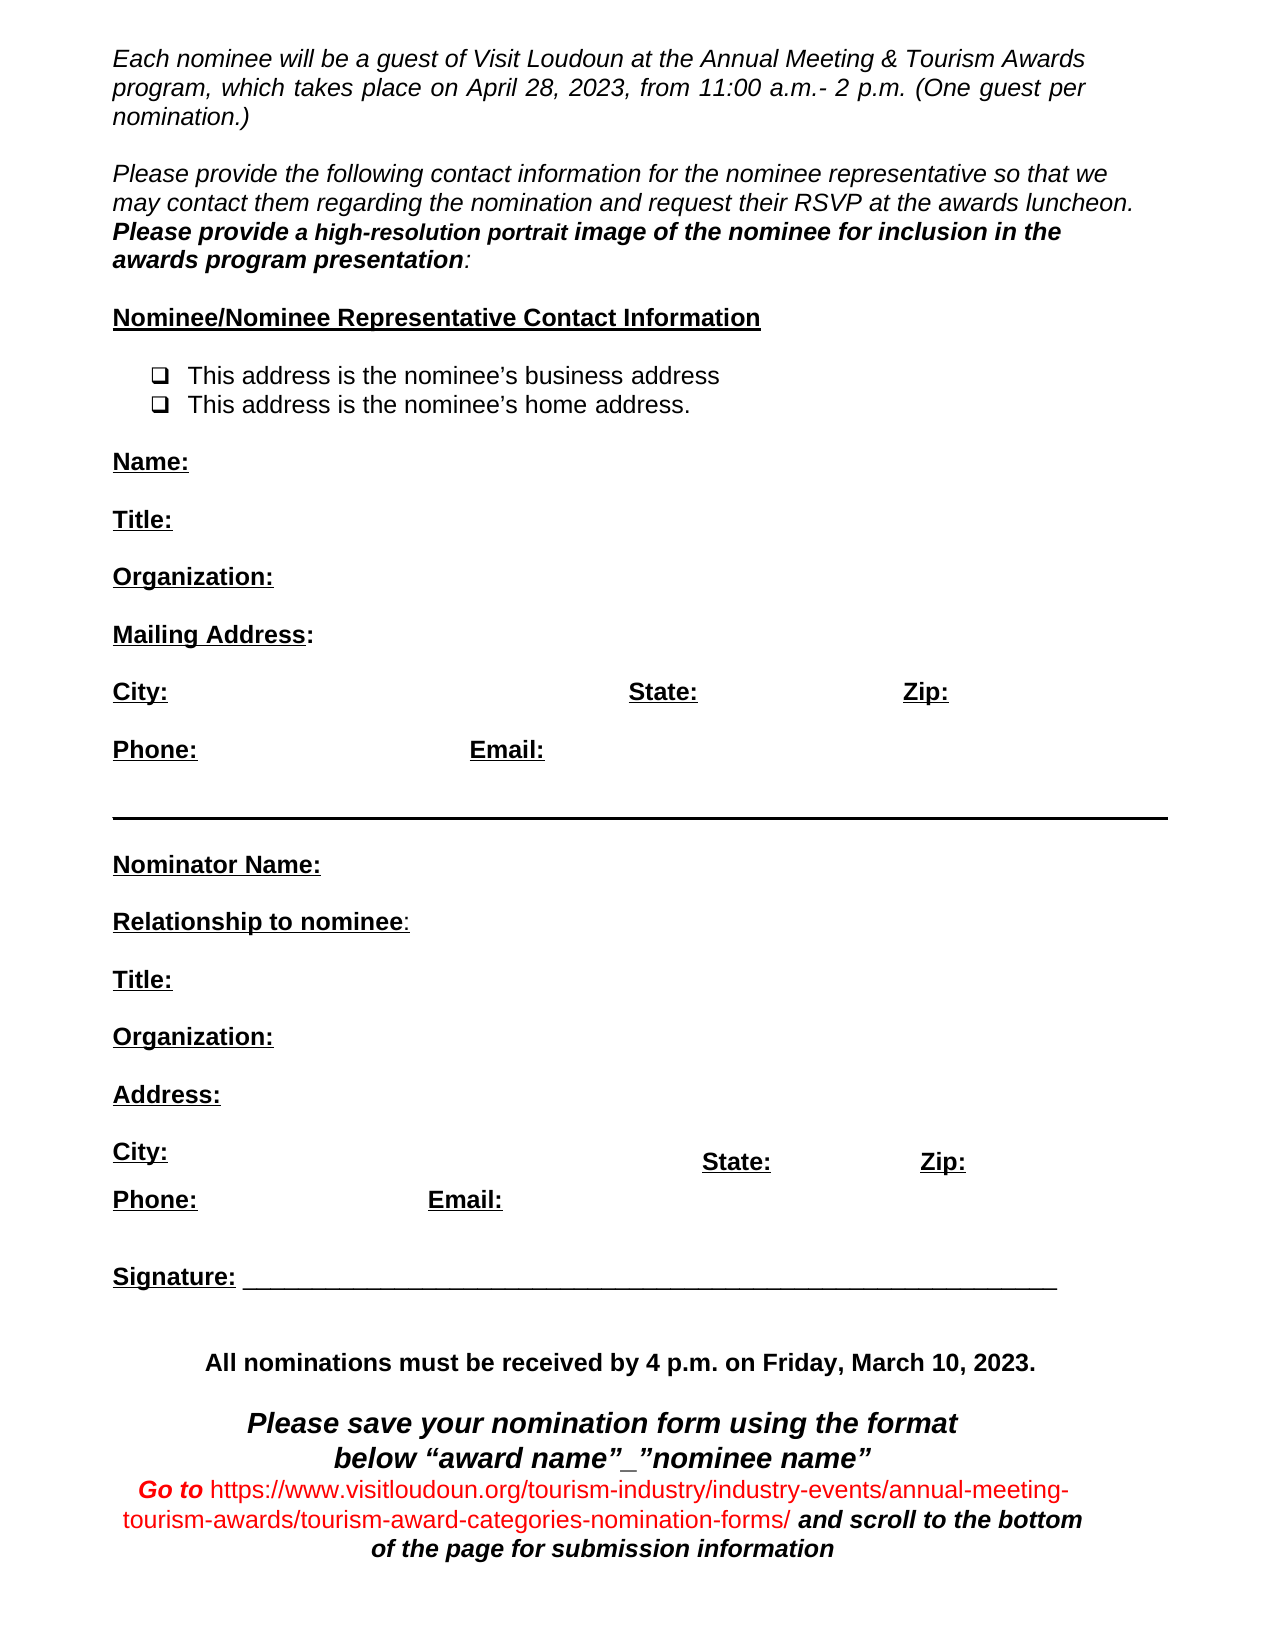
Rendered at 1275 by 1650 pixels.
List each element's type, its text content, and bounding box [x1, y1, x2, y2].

subtitle ___ [112, 792, 1169, 821]
list This address is the nominee’s home address. [150, 389, 1169, 418]
text Mailing Address: [112, 619, 1169, 648]
text Please provide the following contact information for the nominee representative so that we may contact them regarding the nomination and request their RSVP at the awards luncheon. Please provide a high-resolution portrait image of the nominee for inclusion in the awards program presentation: [112, 159, 1142, 274]
text City: [112, 1137, 671, 1166]
text Each nominee will be a guest of Visit Loudoun at the Annual Meeting & Tourism Awards program, which takes place on April 28, 2023, from 11:00 a.m.- 2 p.m. (One guest per nomination.) [112, 44, 1089, 131]
text City: State: Zip: [112, 677, 1169, 706]
text Phone: Email: [112, 1185, 1169, 1214]
list This address is the nominee’s business address [150, 361, 1169, 389]
text Title: [112, 504, 1169, 533]
subtitle Nominee/Nominee Representative Contact Information [112, 303, 1169, 332]
text Name: [112, 447, 1169, 476]
text Please save your nomination form using the format below “award name”_”nominee name” [202, 1406, 1005, 1474]
text Nominator Name: [112, 849, 1169, 878]
text Organization: [112, 562, 1169, 591]
text Phone: Email: [112, 734, 1169, 763]
subtitle All nominations must be received by 4 p.m. on Friday, March 10, 2023. [204, 1348, 1169, 1377]
text State: [702, 1147, 868, 1176]
text Address: [112, 1080, 1169, 1108]
text Go to https://www.visitloudoun.org/tourism-industry/industry-events/annual-meeting-tourism-awards/tourism-award-categories-nomination-forms/ and scroll to the bottom of the page for submission information [113, 1475, 1094, 1563]
text Organization: [112, 1022, 1169, 1051]
text Zip: [920, 1147, 1169, 1176]
text Relationship to nominee: [112, 907, 1169, 936]
text Signature: ___________________________________________________________ [112, 1262, 1169, 1291]
text Title: [112, 965, 1169, 993]
